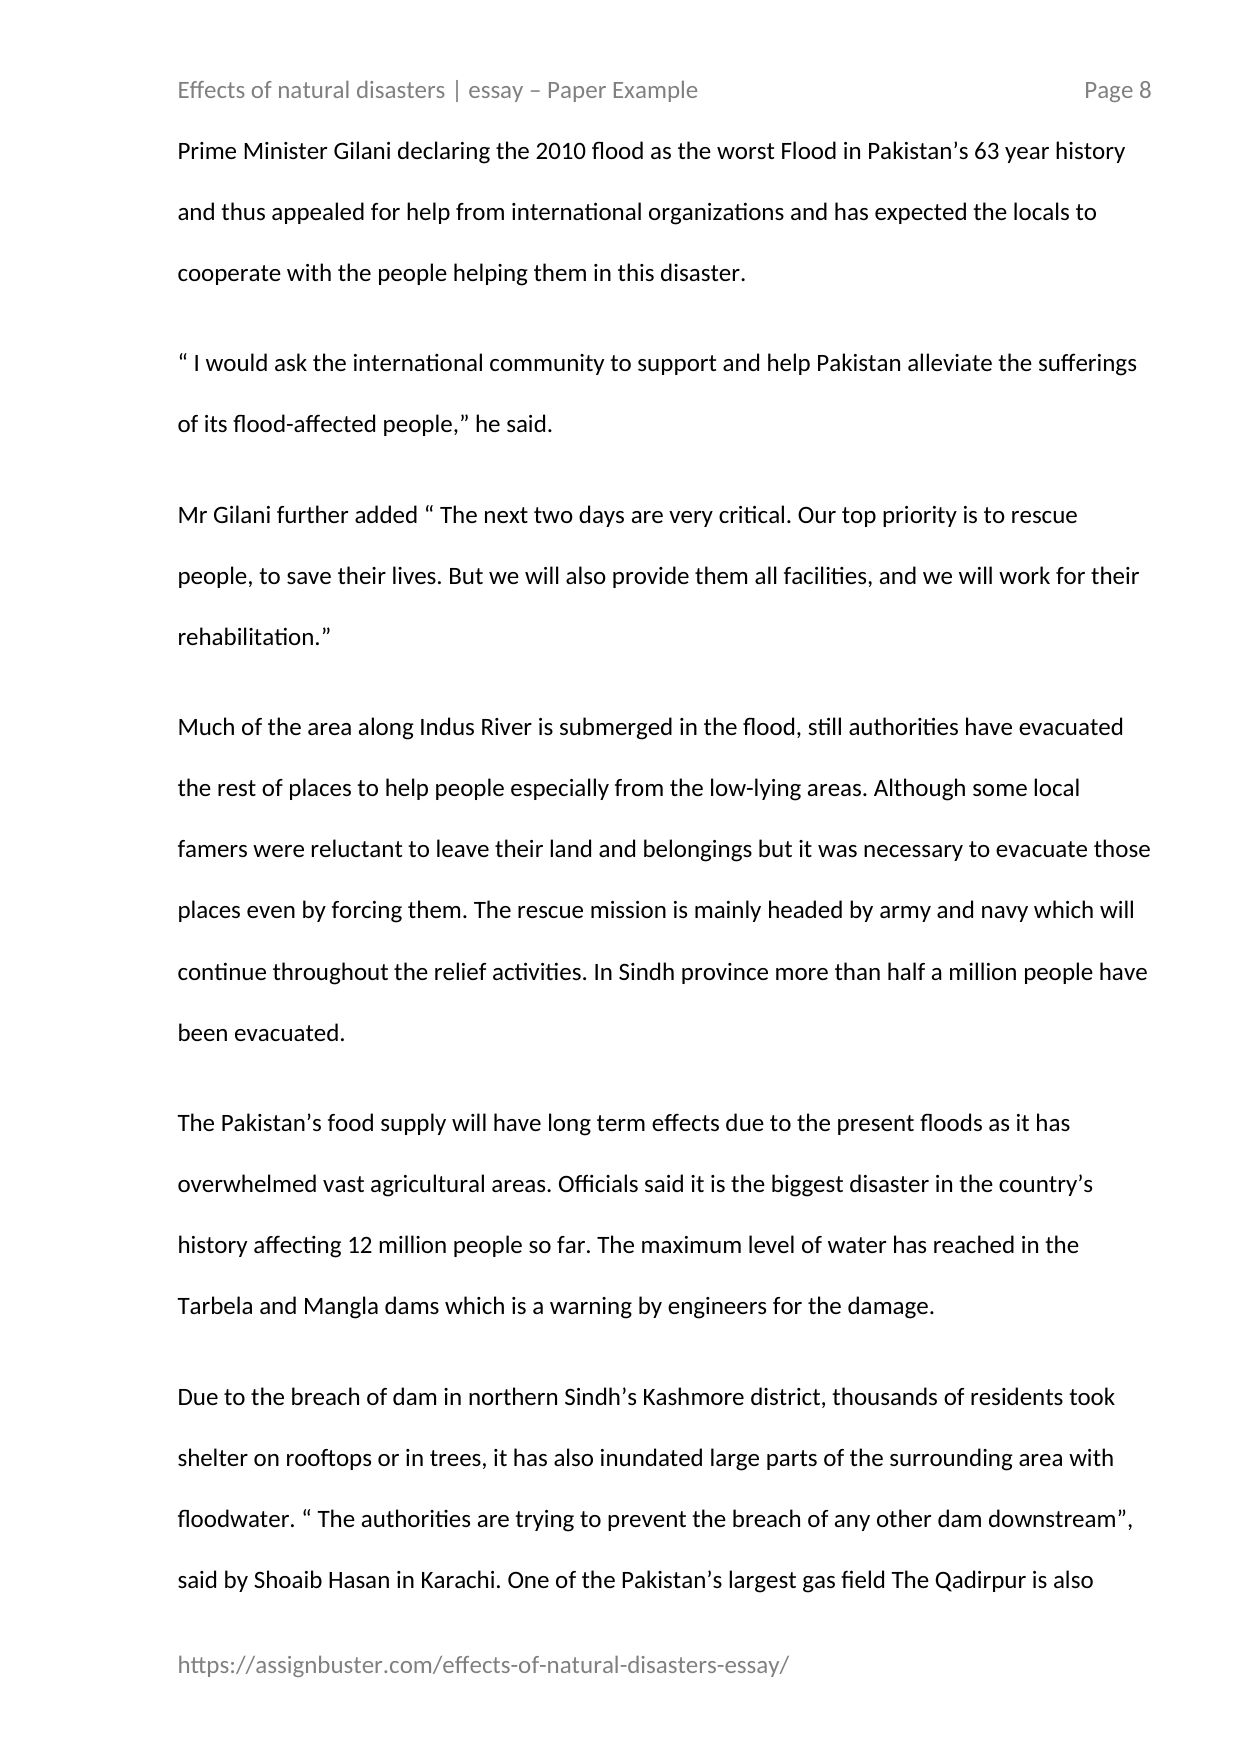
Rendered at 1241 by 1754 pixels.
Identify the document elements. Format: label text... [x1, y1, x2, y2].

text The Pakistan’s food supply will have long term effects due to the present floods as it has overwhelmed vast agricultural areas. Officials said it is the biggest disaster in the country’s history affecting 12 million people so far. The maximum level of water has reached in the Tarbela and Mangla dams which is a warning by engineers for the damage. [177, 1107, 1152, 1321]
text Mr Gilani further added “ The next two days are very critical. Our top priority is to rescue people, to save their lives. But we will also provide them all facilities, and we will work for their rehabilitation.” [177, 499, 1152, 652]
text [177, 1381, 1152, 1594]
text Much of the area along Indus River is submerged in the flood, still authorities have evacuated the rest of places to help people especially from the low-lying areas. Although some local famers were reluctant to leave their land and belongings but it was necessary to evacuate those places even by forcing them. The rescue mission is mainly headed by army and navy which will continue throughout the relief activities. In Sindh province more than half a million people have been evacuated. [177, 712, 1152, 1047]
text “ I would ask the international community to support and help Pakistan alleviate the sufferings of its flood-affected people,” he said. [177, 347, 1152, 439]
text Prime Minister Gilani declaring the 2010 flood as the worst Flood in Pakistan’s 63 year history and thus appealed for help from international organizations and has expected the locals to cooperate with the people helping them in this disaster. [177, 135, 1152, 287]
